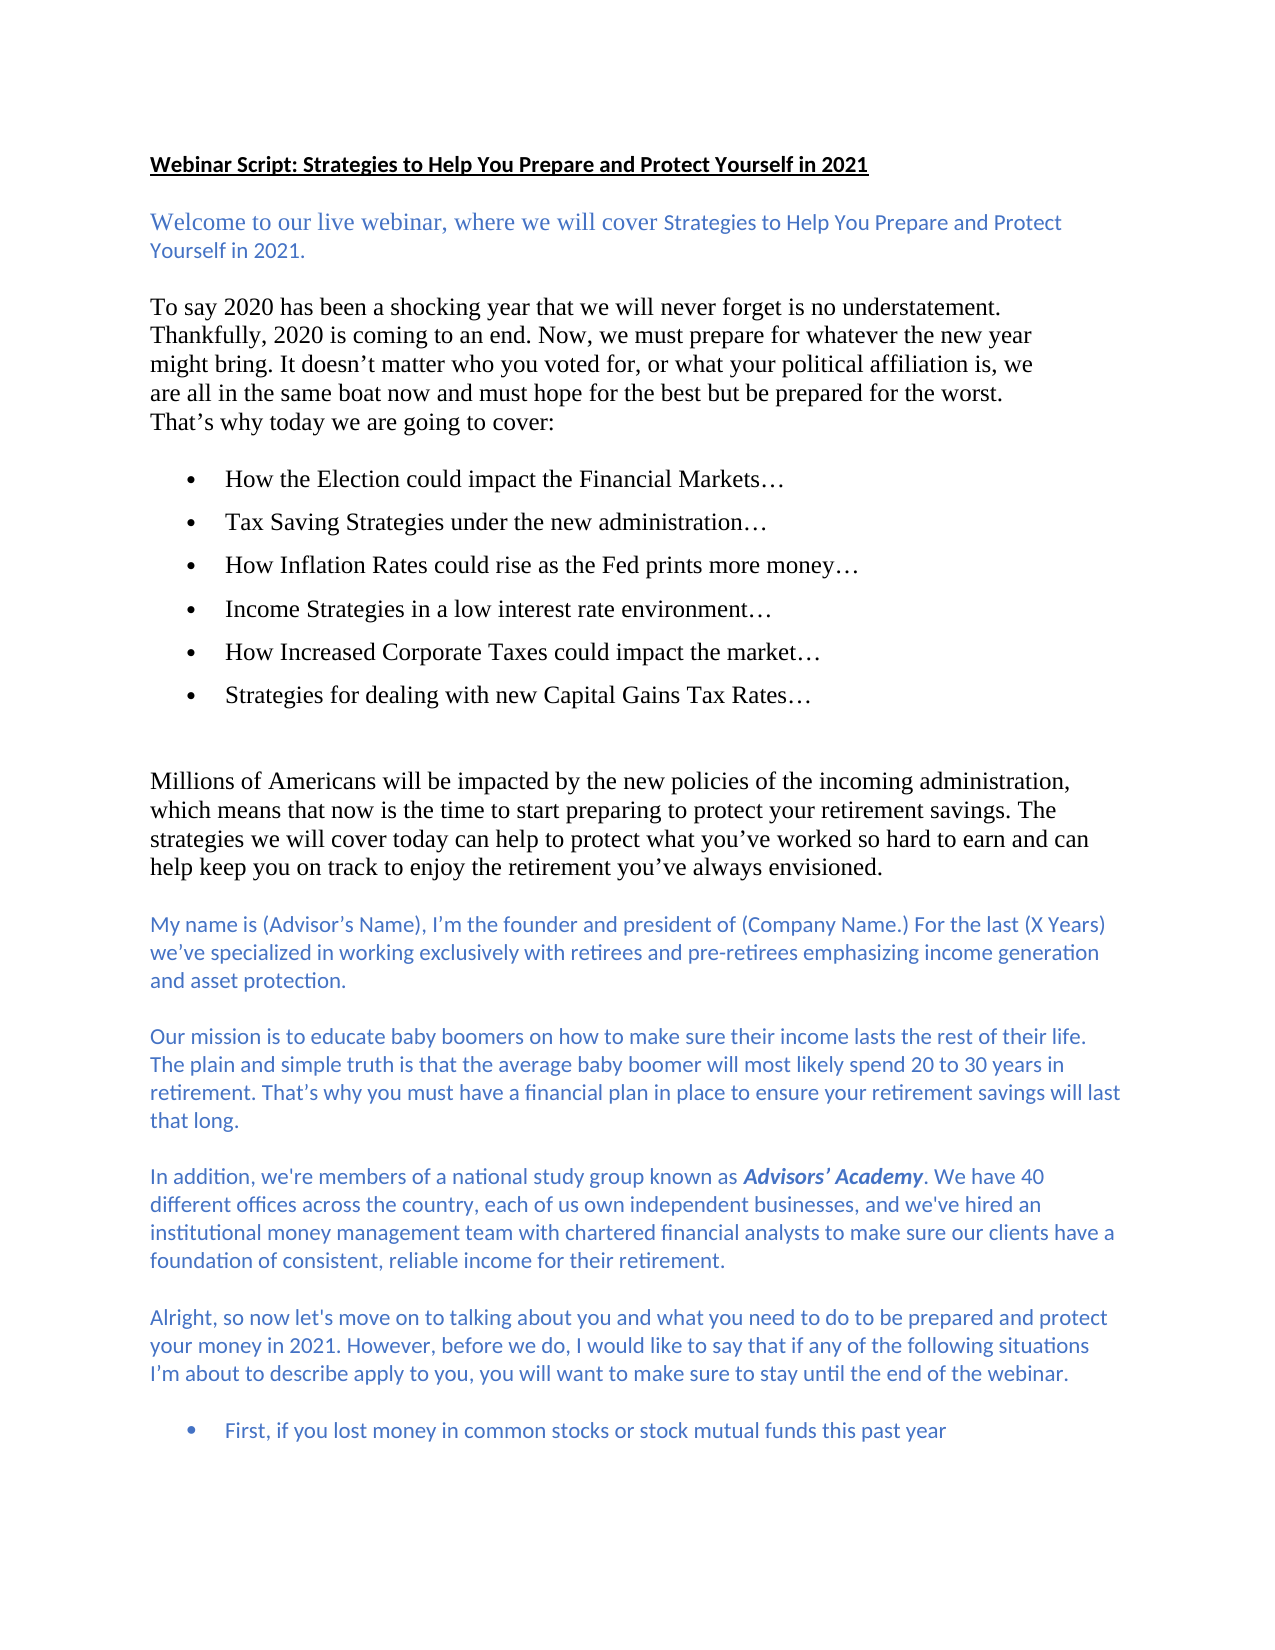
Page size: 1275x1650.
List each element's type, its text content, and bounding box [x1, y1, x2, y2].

text Welcome to our live webinar, where we will cover Strategies to Help You Prepare and Protect Yourself in 2021. [150, 207, 1125, 292]
list Strategies for dealing with new Capital Gains Tax Rates… [187, 680, 1059, 709]
text To say 2020 has been a shocking year that we will never forget is no understatement. Thankfully, 2020 is coming to an end. Now, we must prepare for whatever the new year might bring. It doesn’t matter who you voted for, or what your political affiliation is, we are all in the same boat now and must hope for the best but be prepared for the worst. That’s why today we are going to cover: [150, 292, 1059, 436]
list Income Strategies in a low interest rate environment… [187, 594, 1059, 622]
text Alright, so now let's move on to talking about you and what you need to do to be prepared and protect your money in 2021. However, before we do, I would like to say that if any of the following situations I’m about to describe apply to you, you will want to make sure to stay until the end of the webinar. [150, 1303, 1125, 1387]
list How Inflation Rates could rise as the Fed prints more money… [187, 551, 1059, 579]
list How Increased Corporate Taxes could impact the market… [187, 637, 1059, 666]
list How the Election could impact the Financial Markets… [187, 464, 1059, 493]
list Tax Saving Strategies under the new administration… [187, 507, 1059, 536]
list First, if you lost money in common stocks or stock mutual funds this past year [187, 1417, 1125, 1445]
text Webinar Script: Strategies to Help You Prepare and Protect Yourself in 2021 [150, 150, 1125, 178]
text Millions of Americans will be impacted by the new policies of the incoming administration, which means that now is the time to start preparing to protect your retirement savings. The strategies we will cover today can help to protect what you’ve worked so hard to earn and can help keep you on track to enjoy the retirement you’ve always envisioned. My name is (Advisor’s Name), I’m the founder and president of (Company Name.) For the last (X Years) we’ve specialized in working exclusively with retirees and pre-retirees emphasizing income generation and asset protection. Our mission is to educate baby boomers on how to make sure their income lasts the rest of their life. The plain and simple truth is that the average baby boomer will most likely spend 20 to 30 years in retirement. That’s why you must have a financial plan in place to ensure your retirement savings will last that long. In addition, we're members of a national study group known as Advisors’ Academy. We have 40 different offices across the country, each of us own independent businesses, and we've hired an institutional money management team with chartered financial analysts to make sure our clients have a foundation of consistent, reliable income for their retirement. [150, 766, 1125, 1274]
